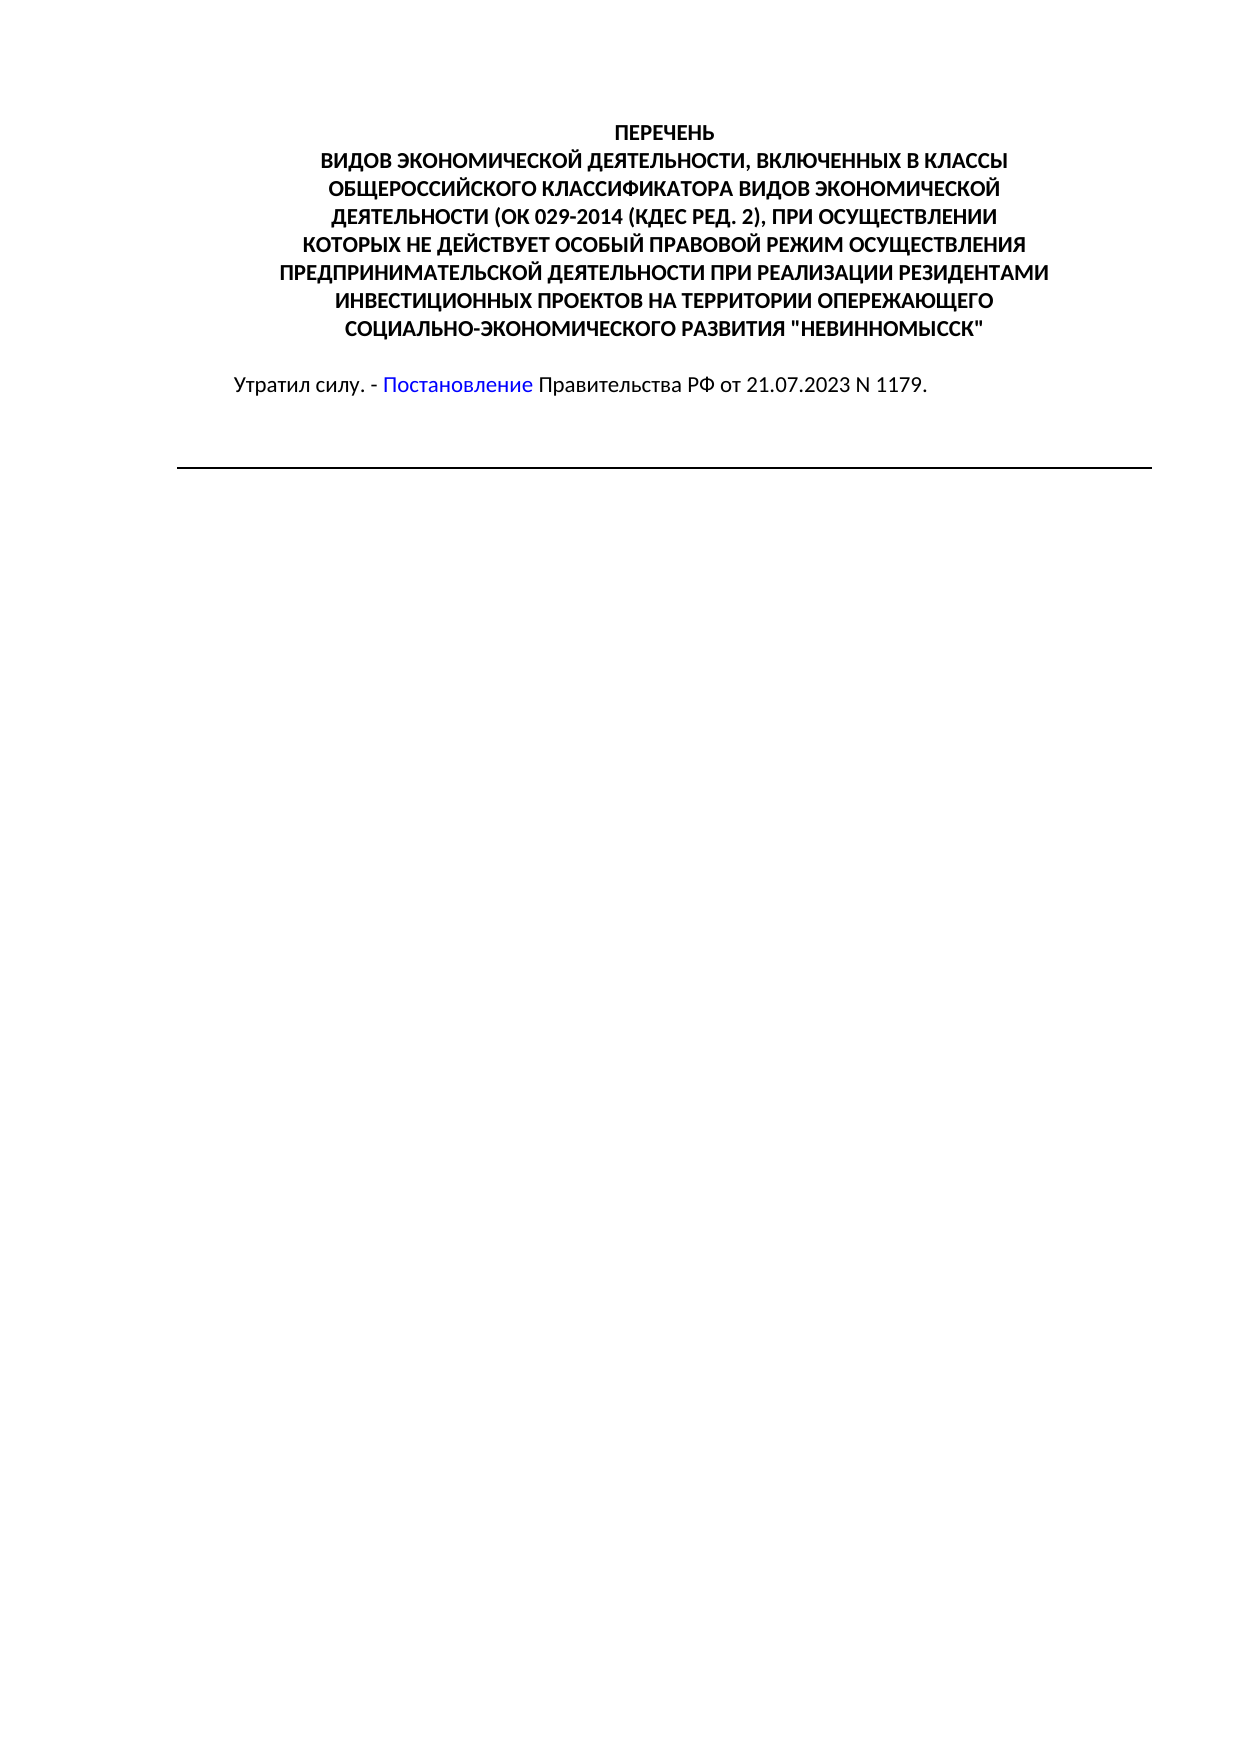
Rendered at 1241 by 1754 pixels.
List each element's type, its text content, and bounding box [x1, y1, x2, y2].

text Утратил силу. - Постановление Правительства РФ от 21.07.2023 N 1179. [177, 370, 1152, 398]
title ПЕРЕЧЕНЬ [177, 118, 1152, 146]
title ОБЩЕРОССИЙСКОГО КЛАССИФИКАТОРА ВИДОВ ЭКОНОМИЧЕСКОЙ [177, 174, 1152, 202]
title СОЦИАЛЬНО-ЭКОНОМИЧЕСКОГО РАЗВИТИЯ "НЕВИННОМЫССК" [177, 314, 1152, 342]
title ПРЕДПРИНИМАТЕЛЬСКОЙ ДЕЯТЕЛЬНОСТИ ПРИ РЕАЛИЗАЦИИ РЕЗИДЕНТАМИ [177, 258, 1152, 286]
title ИНВЕСТИЦИОННЫХ ПРОЕКТОВ НА ТЕРРИТОРИИ ОПЕРЕЖАЮЩЕГО [177, 286, 1152, 314]
title ДЕЯТЕЛЬНОСТИ (ОК 029-2014 (КДЕС РЕД. 2), ПРИ ОСУЩЕСТВЛЕНИИ [177, 202, 1152, 230]
title КОТОРЫХ НЕ ДЕЙСТВУЕТ ОСОБЫЙ ПРАВОВОЙ РЕЖИМ ОСУЩЕСТВЛЕНИЯ [177, 230, 1152, 258]
title ВИДОВ ЭКОНОМИЧЕСКОЙ ДЕЯТЕЛЬНОСТИ, ВКЛЮЧЕННЫХ В КЛАССЫ [177, 146, 1152, 174]
